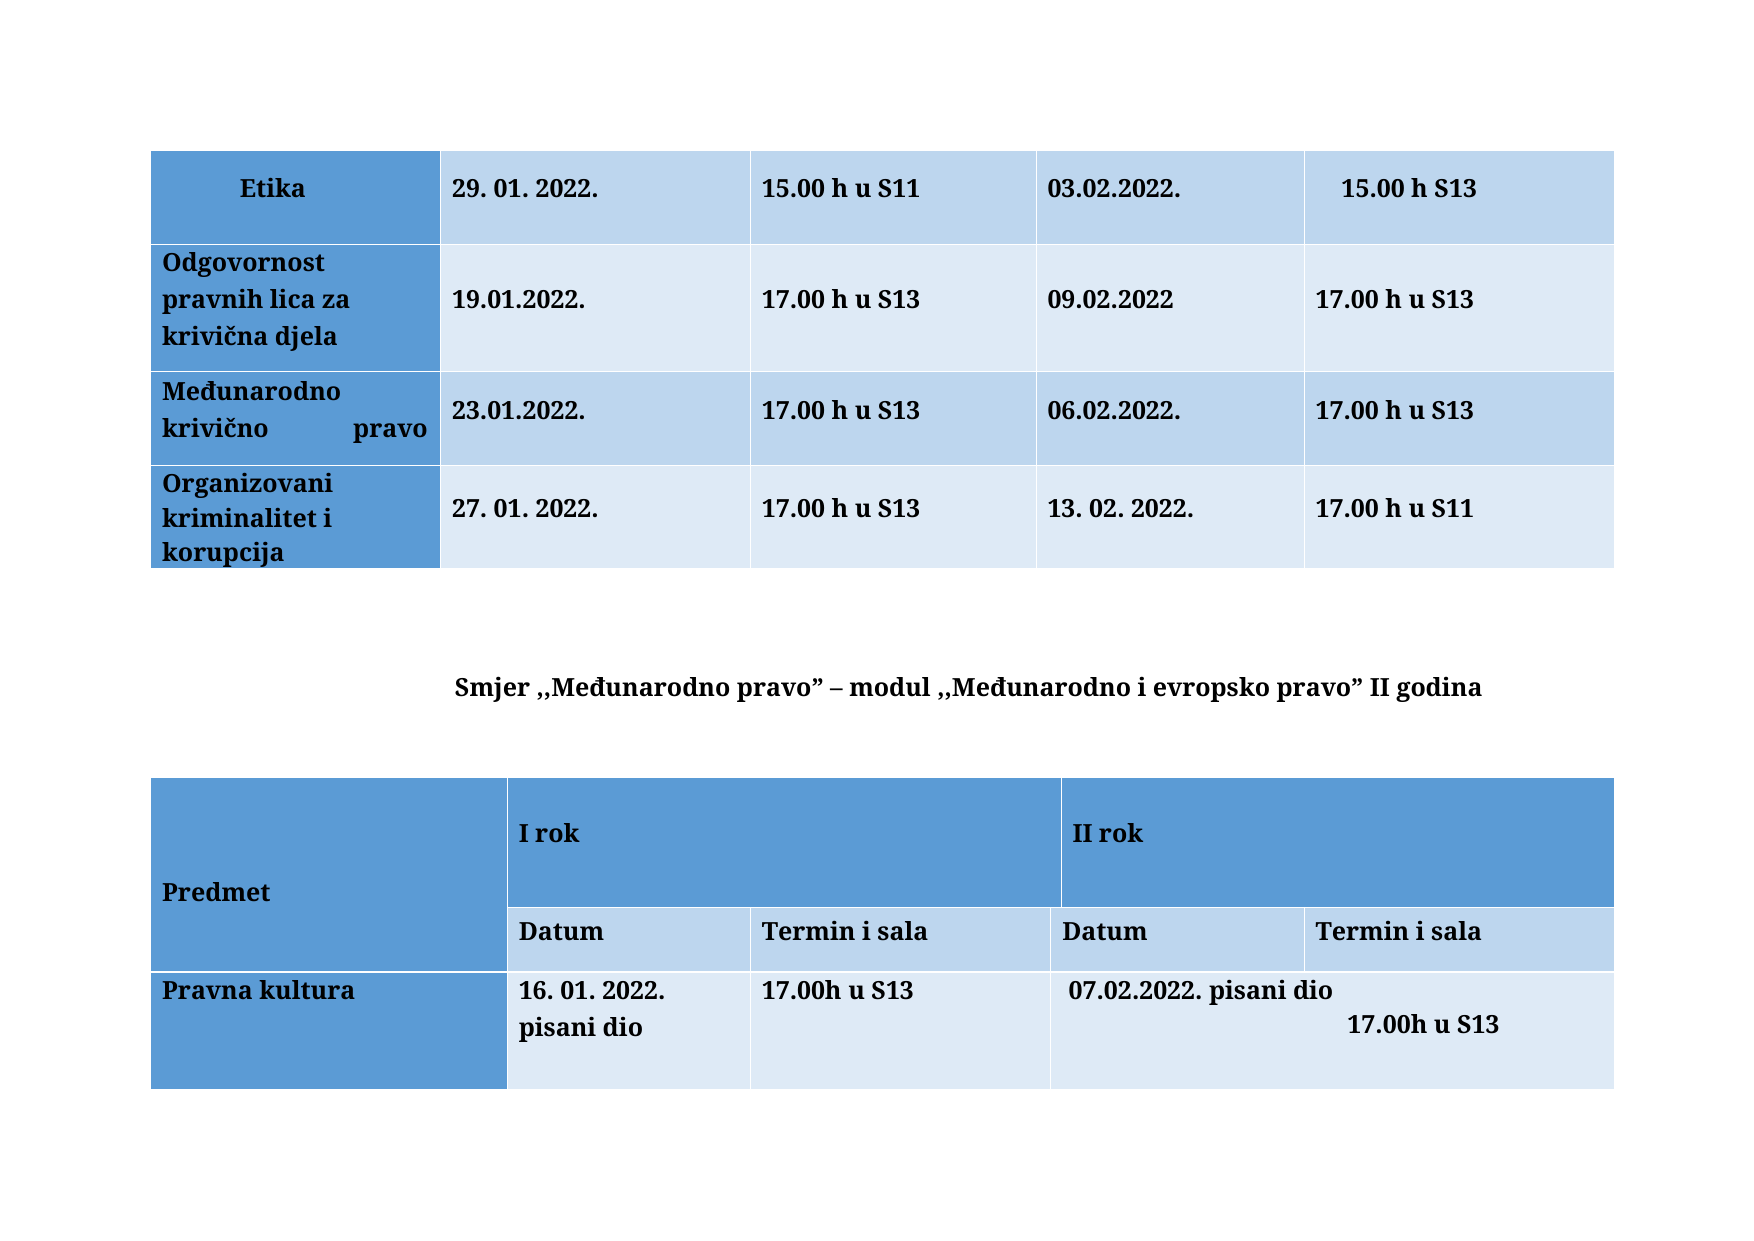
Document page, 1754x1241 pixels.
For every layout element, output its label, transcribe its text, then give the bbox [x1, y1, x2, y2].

table_header II rok [1062, 778, 1614, 907]
table_cell 17.00 h u S13 [751, 466, 1036, 568]
table_cell Termin i sala [1305, 908, 1614, 971]
table_header I rok [508, 778, 1061, 907]
table_cell 27. 01. 2022. [441, 466, 750, 568]
text Smjer ,,Međunarodno pravo” – modul ,,Međunarodno i evropsko pravo” II godina [150, 670, 1604, 704]
table_cell 19.01.2022. [441, 245, 750, 371]
table_cell Termin i sala [751, 908, 1050, 971]
table_cell 17.00 h u S13 [1305, 245, 1614, 371]
table_cell Organizovani kriminalitet i korupcija [151, 466, 440, 568]
table_cell 17.00 h u S13 [751, 372, 1036, 465]
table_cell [1051, 973, 1614, 1089]
table_cell 17.00 h u S11 [1305, 466, 1614, 568]
table_cell Datum [508, 908, 750, 971]
table_cell 23.01.2022. [441, 372, 750, 465]
table_cell 13. 02. 2022. [1037, 466, 1304, 568]
table_header Predmet [151, 778, 507, 971]
table_cell 09.02.2022 [1037, 245, 1304, 371]
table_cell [508, 973, 750, 1089]
table_cell 15.00 h u S11 [751, 151, 1036, 244]
table_cell 03.02.2022. [1037, 151, 1304, 244]
table_cell Međunarodno krivično pravo [151, 372, 440, 465]
table_cell Datum [1051, 908, 1304, 971]
table_cell 29. 01. 2022. [441, 151, 750, 244]
table_cell 15.00 h S13 [1305, 151, 1614, 244]
table_cell Etika [151, 151, 440, 244]
table_cell Odgovornost pravnih lica za krivična djela [151, 245, 440, 371]
table_cell 17.00h u S13 [751, 973, 1050, 1089]
table_cell 17.00 h u S13 [1305, 372, 1614, 465]
table_cell 06.02.2022. [1037, 372, 1304, 465]
table_cell 17.00 h u S13 [751, 245, 1036, 371]
table_cell Pravna kultura [151, 973, 507, 1089]
